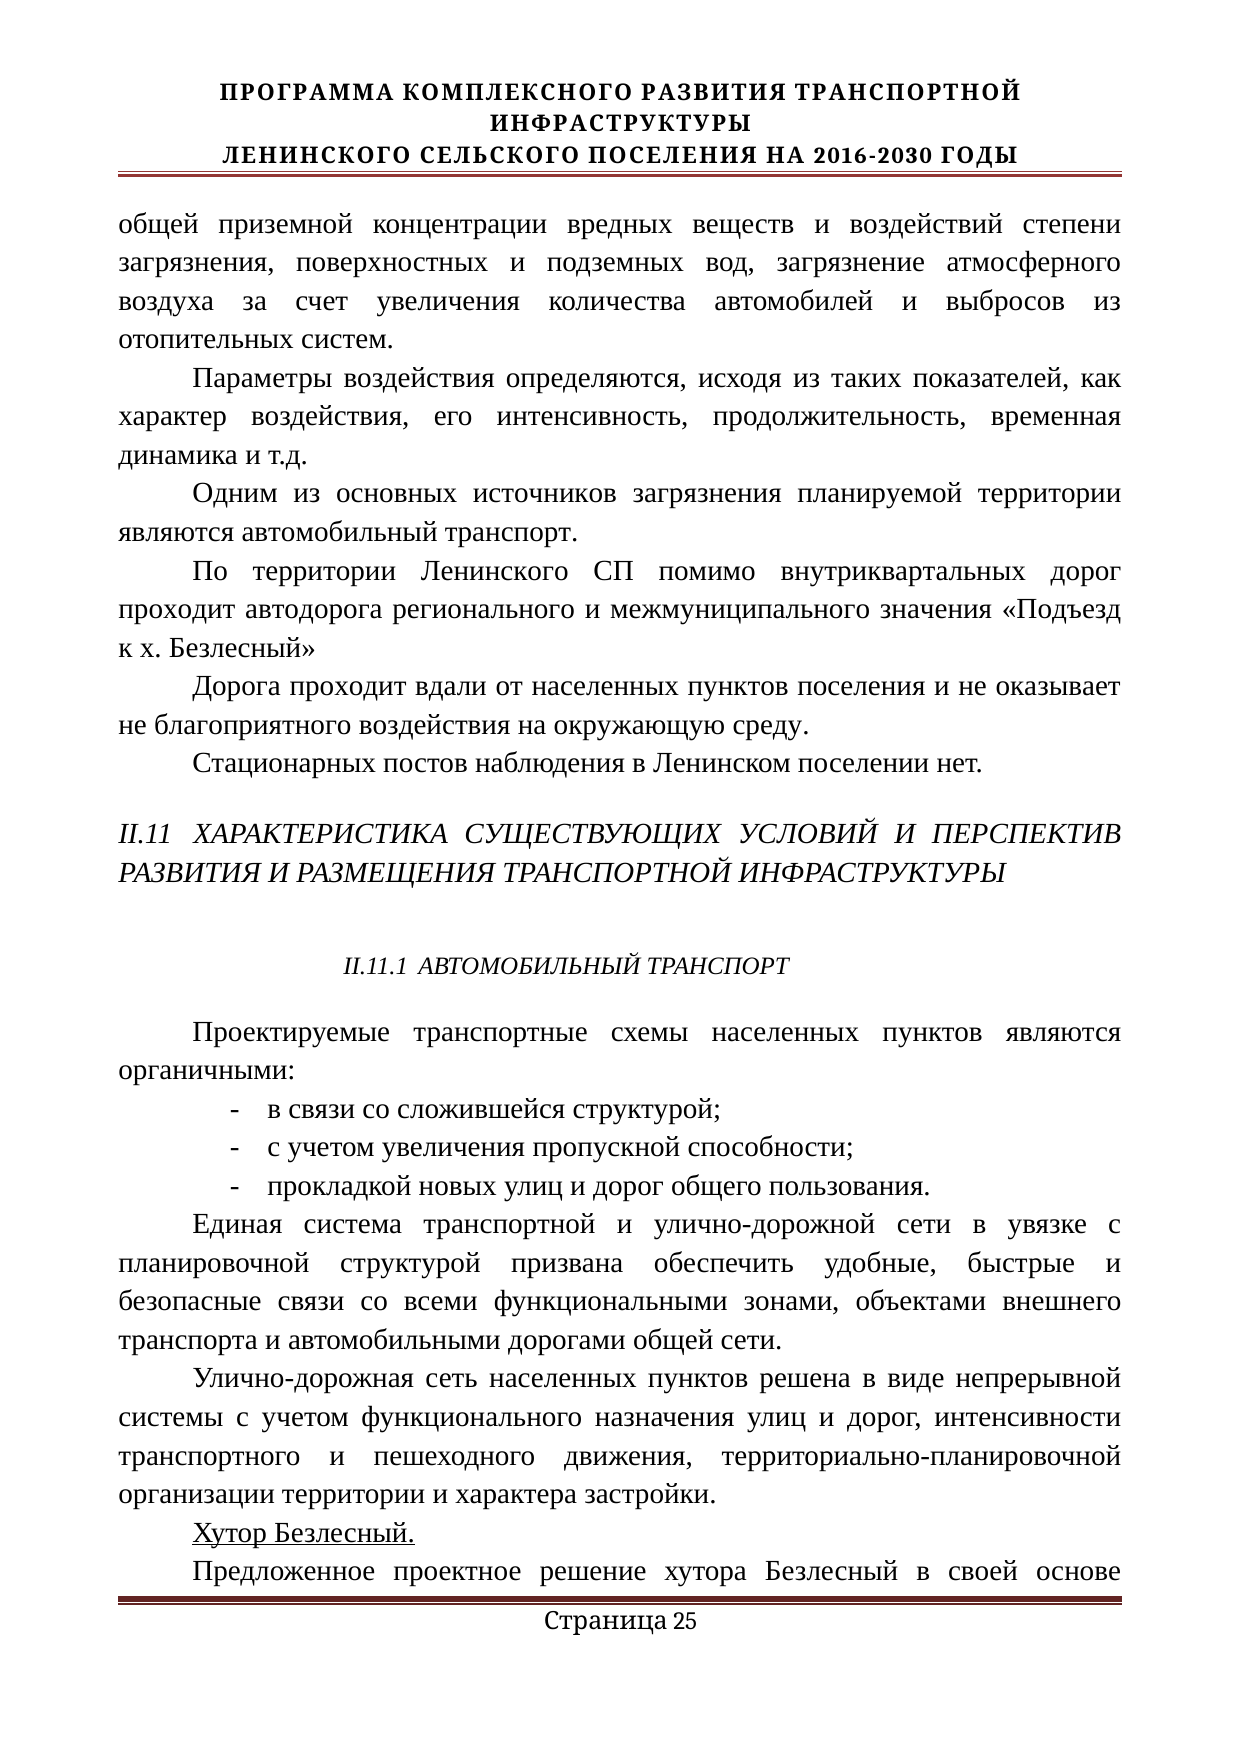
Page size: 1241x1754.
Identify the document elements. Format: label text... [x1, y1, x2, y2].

text Хутор Безлесный. [118, 1515, 1122, 1548]
subtitle ХАРАКТЕРИСТИКА СУЩЕСТВУЮЩИХ УСЛОВИЙ И ПЕРСПЕКТИВ РАЗВИТИЯ И РАЗМЕЩЕНИЯ ТРАНСПОРТНОЙ ИНФРАСТРУКТУРЫ [118, 816, 1122, 888]
text Параметры воздействия определяются, исходя из таких показателей, как характер воздействия, его интенсивность, продолжительность, временная динамика и т.д. [118, 360, 1122, 471]
subtitle АВТОМОБИЛЬНЫЙ ТРАНСПОРТ [343, 951, 1122, 980]
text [118, 1553, 1122, 1587]
list прокладкой новых улиц и дорог общего пользования. [229, 1168, 1122, 1201]
list в связи со сложившейся структурой; [229, 1091, 1122, 1124]
text Дорога проходит вдали от населенных пунктов поселения и не оказывает не благоприятного воздействия на окружающую среду. [118, 668, 1122, 740]
text Улично-дорожная сеть населенных пунктов решена в виде непрерывной системы с учетом функционального назначения улиц и дорог, интенсивности транспортного и пешеходного движения, территориально-планировочной организации территории и характера застройки. [118, 1361, 1122, 1510]
text Единая система транспортной и улично-дорожной сети в увязке с планировочной структурой призвана обеспечить удобные, быстрые и безопасные связи со всеми функциональными зонами, объектами внешнего транспорта и автомобильными дорогами общей сети. [118, 1206, 1122, 1356]
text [118, 206, 1122, 355]
text По территории Ленинского СП помимо внутриквартальных дорог проходит автодорога регионального и межмуниципального значения «Подъезд к х. Безлесный» [118, 553, 1122, 663]
text Стационарных постов наблюдения в Ленинском поселении нет. [118, 745, 1122, 779]
text Проектируемые транспортные схемы населенных пунктов являются органичными: [118, 1014, 1122, 1086]
text Одним из основных источников загрязнения планируемой территории являются автомобильный транспорт. [118, 476, 1122, 548]
list с учетом увеличения пропускной способности; [229, 1129, 1122, 1163]
